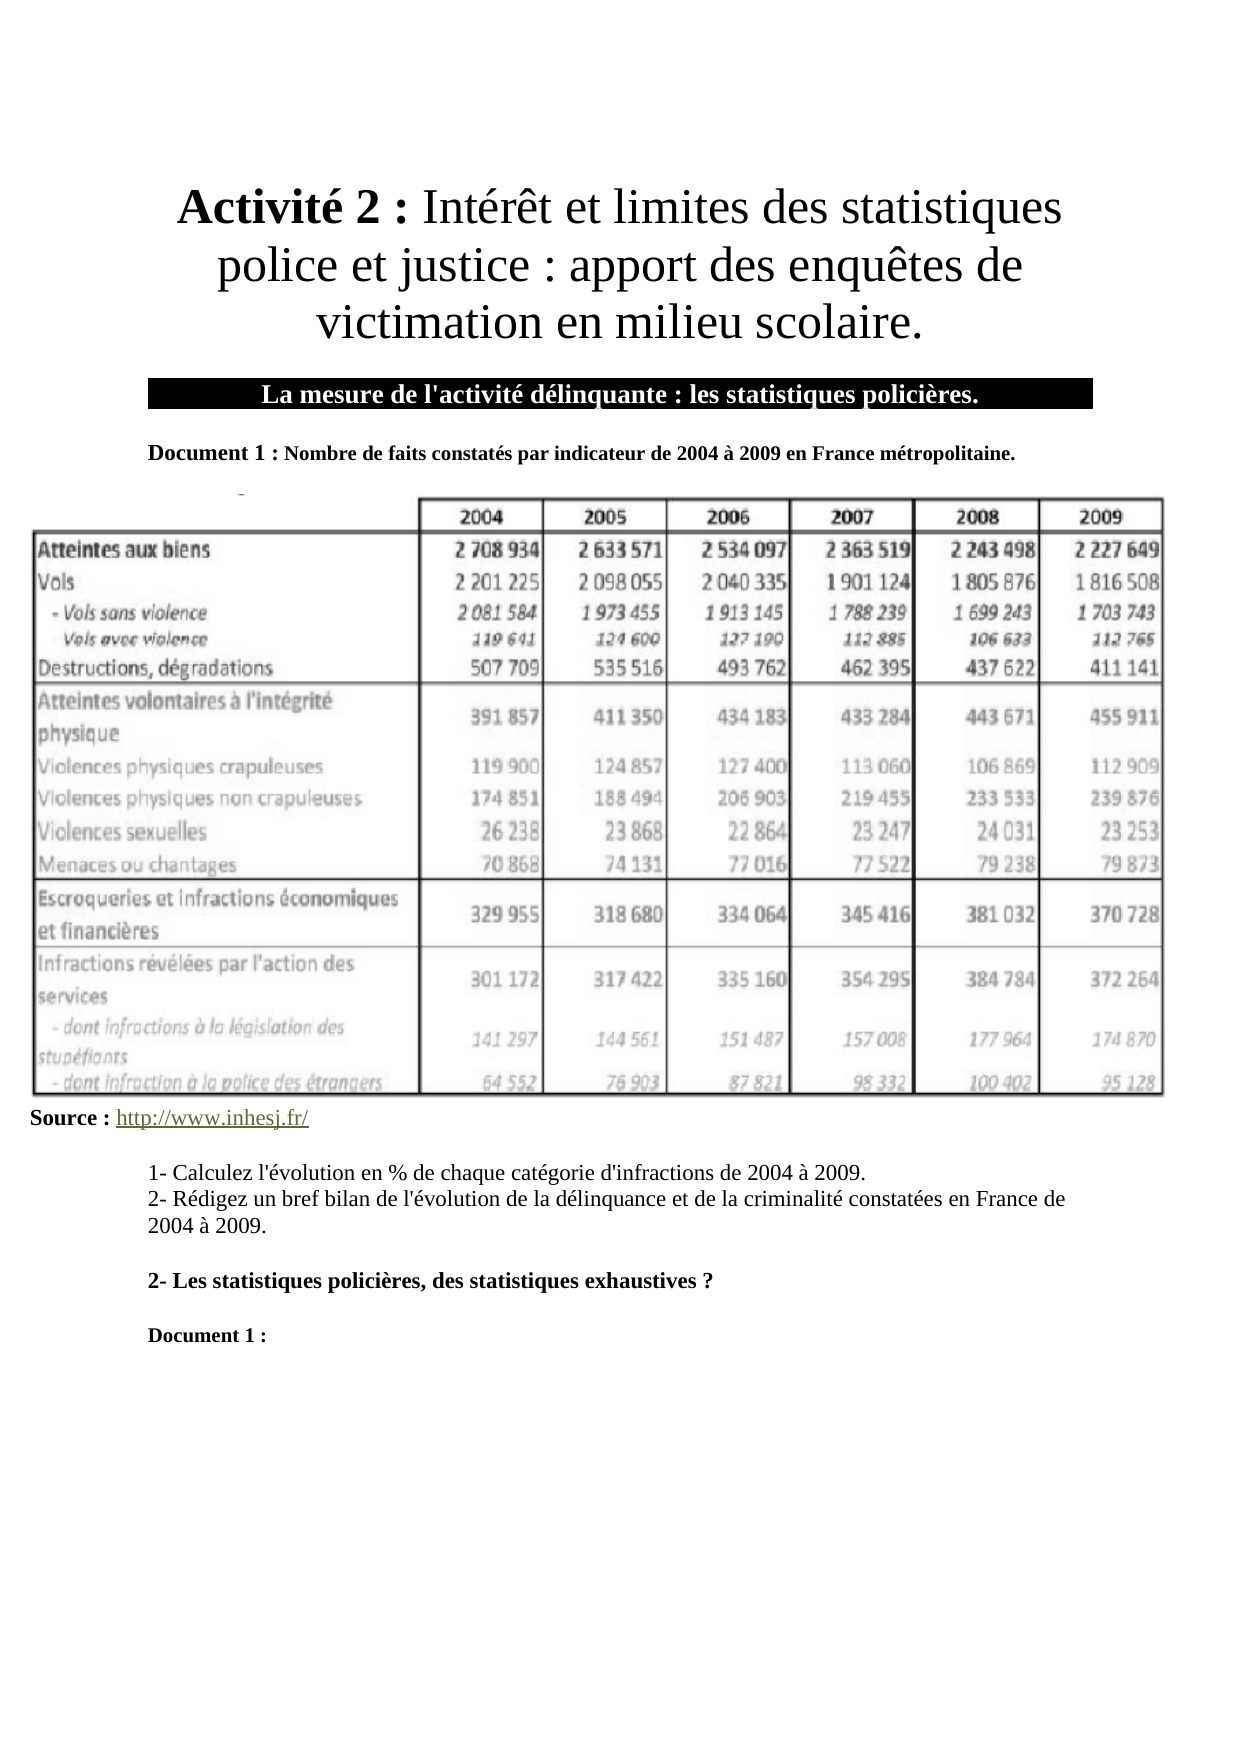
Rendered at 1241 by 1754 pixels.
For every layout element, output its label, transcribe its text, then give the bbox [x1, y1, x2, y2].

text 1- Calculez l'évolution en % de chaque catégorie d'infractions de 2004 à 2009. 2- Rédigez un bref bilan de l'évolution de la délinquance et de la criminalité constatées en France de 2004 à 2009. [148, 1159, 1093, 1238]
text Document 1 : [148, 1323, 1093, 1347]
text Activité 2 : Intérêt et limites des statistiques police et justice : apport des enquêtes de victimation en milieu scolaire. [148, 177, 1093, 349]
text La mesure de l'activité délinquante : les statistiques policières. [148, 378, 1093, 409]
picture [29, 494, 1177, 1104]
text 2- Les statistiques policières, des statistiques exhaustives ? [148, 1267, 1093, 1294]
text Source : http://www.inhesj.fr/ [29, 1104, 1093, 1130]
text Document 1 : Nombre de faits constatés par indicateur de 2004 à 2009 en France métropolitaine. [148, 439, 1093, 465]
